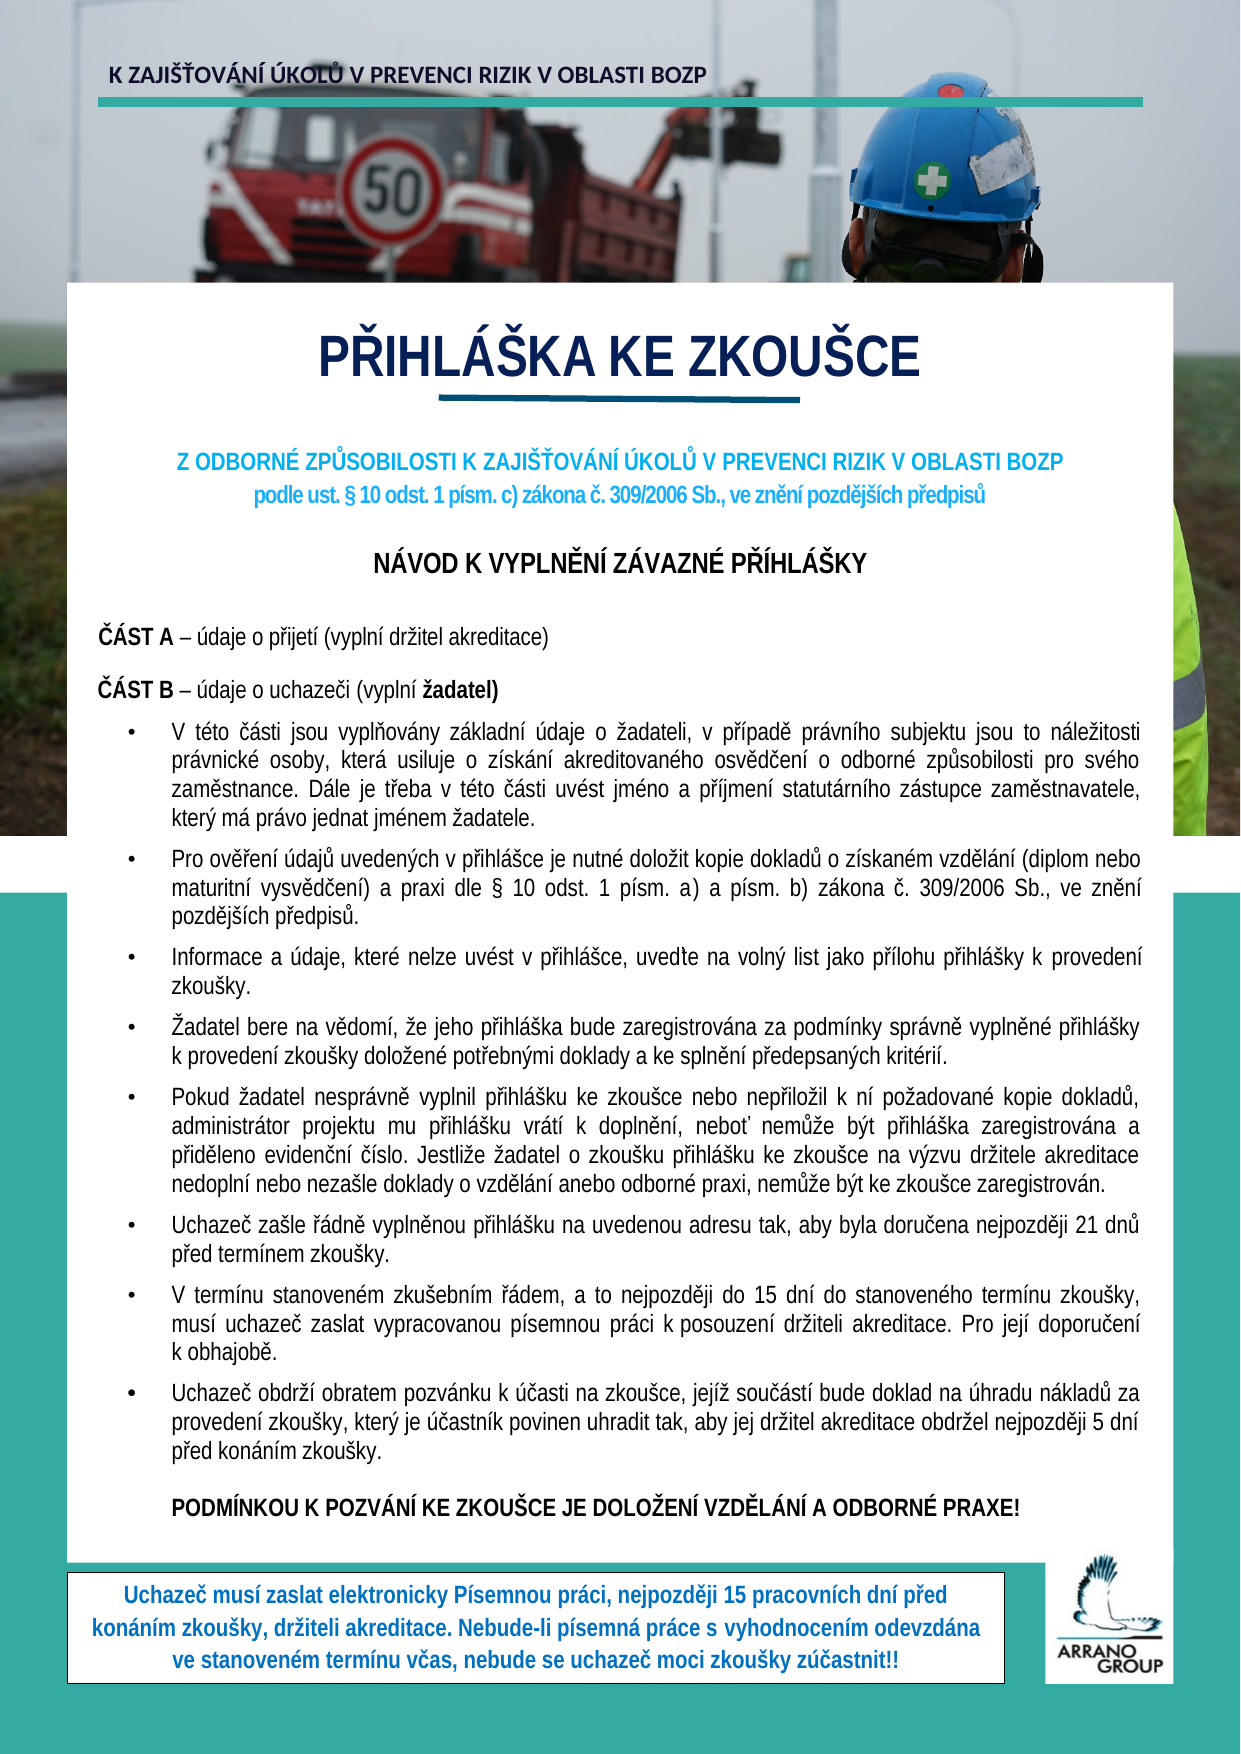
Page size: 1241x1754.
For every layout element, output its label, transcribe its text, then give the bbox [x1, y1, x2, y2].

text PODMÍNKOU K POZVÁNÍ KE ZKOUŠCE JE DOLOŽENÍ VZDĚLÁNÍ A ODBORNÉ PRAXE! [171, 1493, 1142, 1522]
list Informace a údaje, které nelze uvést v přihlášce, uveďte na volný list jako přílohu přihlášky k provedení zkoušky. [127, 942, 1143, 1000]
list Uchazeč obdrží obratem pozvánku k účasti na zkoušce, jejíž součástí bude doklad na úhradu nákladů za provedení zkoušky, který je účastník povinen uhradit tak, aby jej držitel akreditace obdržel nejpozději 5 dní před konáním zkoušky. [127, 1378, 1142, 1464]
list Pokud žadatel nesprávně vyplnil přihlášku ke zkoušce nebo nepřiložil k ní požadované kopie dokladů, administrátor projektu mu přihlášku vrátí k doplnění, neboť nemůže být přihláška zaregistrována a přiděleno evidenční číslo. Jestliže žadatel o zkoušku přihlášku ke zkoušce na výzvu držitele akreditace nedoplní nebo nezašle doklady o vzdělání anebo odborné praxi, nemůže být ke zkoušce zaregistrován. [127, 1082, 1142, 1197]
list V této části jsou vyplňovány základní údaje o žadateli, v případě právního subjektu jsou to náležitosti právnické osoby, která usiluje o získání akreditovaného osvědčení o odborné způsobilosti pro svého zaměstnance. Dále je třeba v této části uvést jméno a příjmení statutárního zástupce zaměstnavatele, který má právo jednat jménem žadatele. [127, 716, 1142, 831]
list Pro ověření údajů uvedených v přihlášce je nutné doložit kopie dokladů o získaném vzdělání (diplom nebo maturitní vysvědčení) a praxi dle § 10 odst. 1 písm. a) a písm. b) zákona č. 309/2006 Sb., ve znění pozdějších předpisů. [127, 844, 1143, 930]
text podle ust. § 10 odst. 1 písm. c) zákona č. 309/2006 Sb., ve znění pozdějších předpisů [97, 480, 1143, 508]
list Uchazeč zašle řádně vyplněnou přihlášku na uvedenou adresu tak, aby byla doručena nejpozději 21 dnů před termínem zkoušky. [127, 1210, 1142, 1267]
subtitle PŘIHLÁŠKA KE ZKOUŠCE [97, 322, 1143, 389]
text NÁVOD K VYPLNĚNÍ ZÁVAZNÉ PŘÍHLÁŠKY [83, 546, 1143, 580]
picture [1045, 1549, 1174, 1684]
picture [0, 0, 1241, 836]
list Žadatel bere na vědomí, že jeho přihláška bude zaregistrována za podmínky správně vyplněné přihlášky k provedení zkoušky doložené potřebnými doklady a ke splnění předepsaných kritérií. [127, 1012, 1142, 1070]
text ČÁST B – údaje o uchazeči (vyplní žadatel) [97, 679, 804, 704]
text ČÁST A – údaje o přijetí (vyplní držitel akreditace) [98, 622, 804, 650]
text Z ODBORNÉ ZPŮSOBILOSTI K ZAJIŠŤOVÁNÍ ÚKOLŮ V PREVENCI RIZIK V OBLASTI BOZP [97, 447, 1143, 476]
list V termínu stanoveném zkušebním řádem, a to nejpozději do 15 dní do stanoveného termínu zkoušky, musí uchazeč zaslat vypracovanou písemnou práci k posouzení držiteli akreditace. Pro její doporučení k obhajobě. [127, 1280, 1142, 1366]
